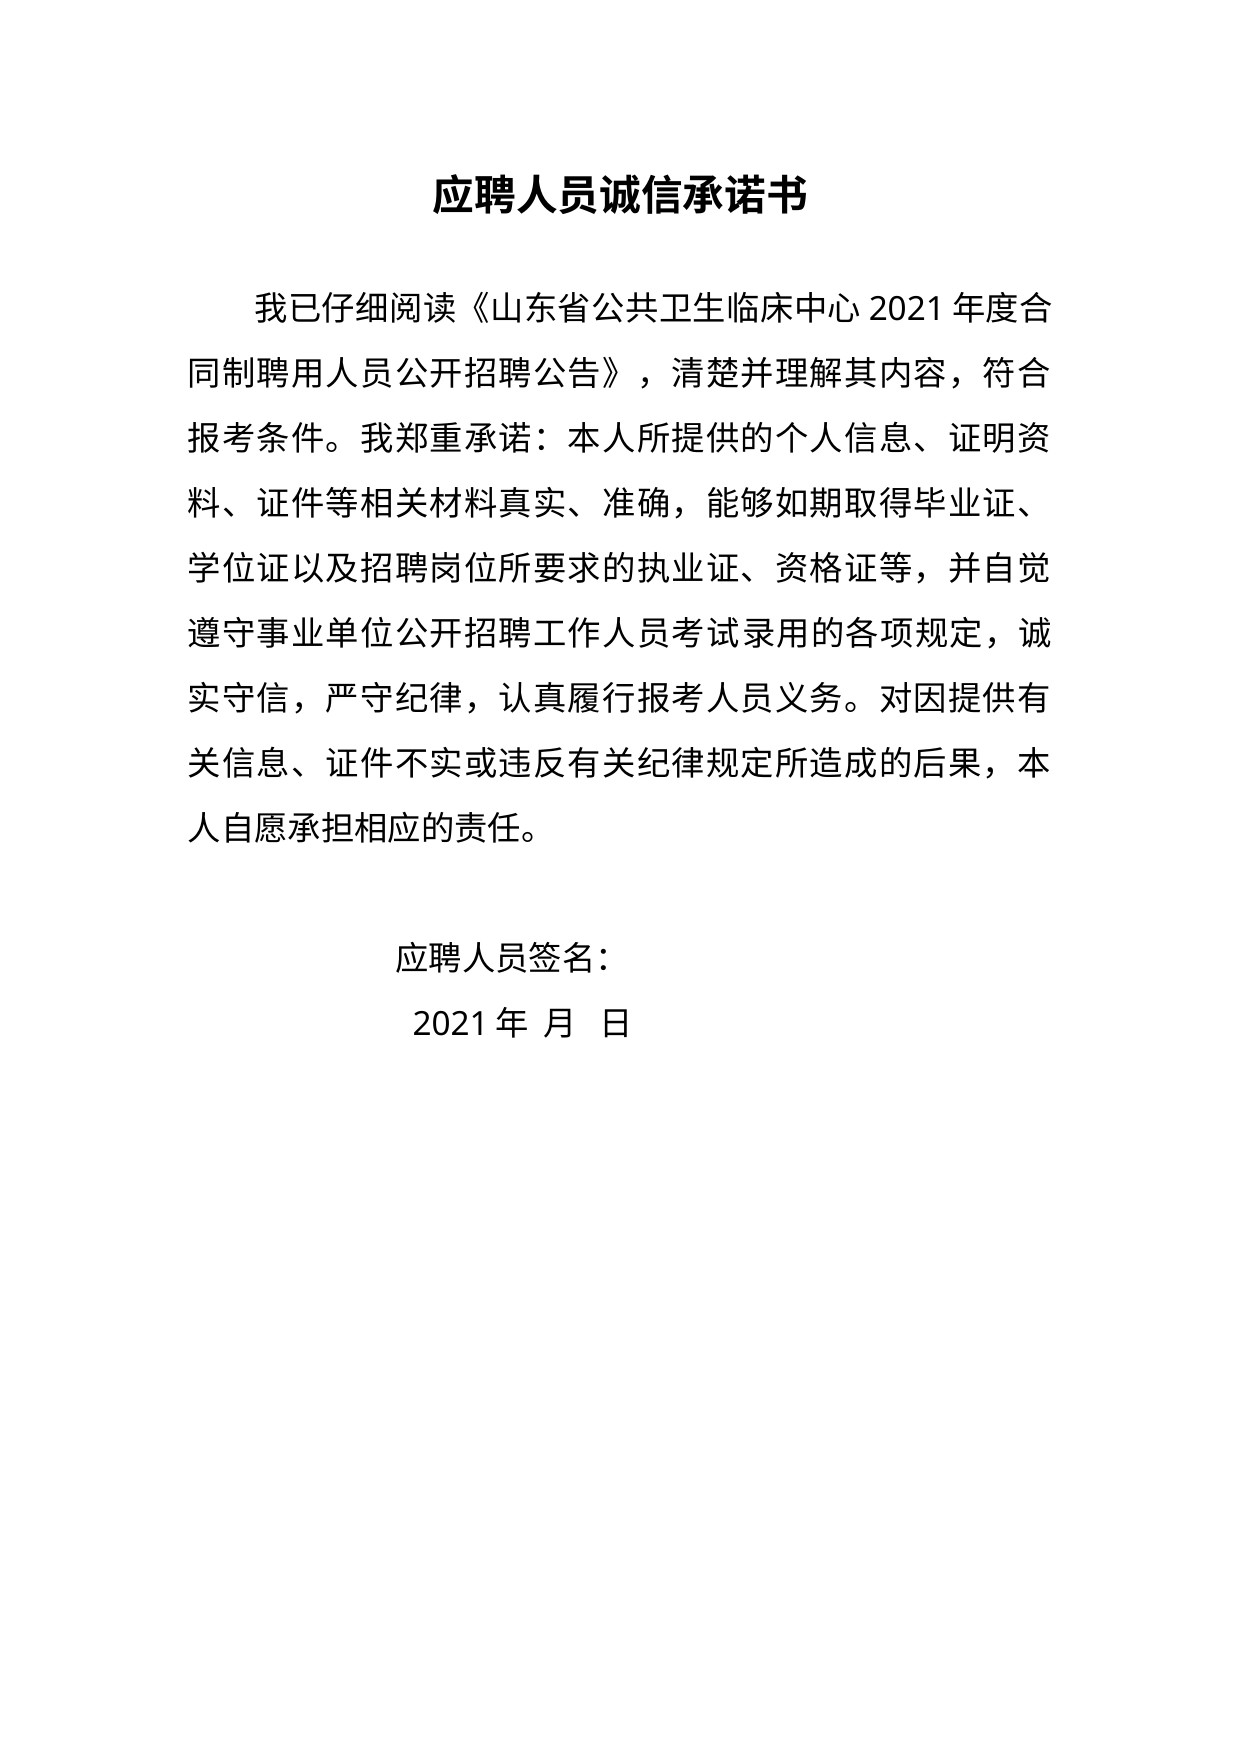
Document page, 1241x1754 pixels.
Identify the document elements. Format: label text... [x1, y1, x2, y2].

text 我已仔细阅读《山东省公共卫生临床中心2021年度合同制聘用人员公开招聘公告》，清楚并理解其内容，符合报考条件。我郑重承诺：本人所提供的个人信息、证明资料、证件等相关材料真实、准确，能够如期取得毕业证、学位证以及招聘岗位所要求的执业证、资格证等，并自觉遵守事业单位公开招聘工作人员考试录用的各项规定，诚实守信，严守纪律，认真履行报考人员义务。对因提供有关信息、证件不实或违反有关纪律规定所造成的后果，本人自愿承担相应的责任。 [187, 273, 1053, 858]
text 应聘人员签名： [187, 923, 1053, 988]
text 2021年 月 日 [187, 988, 1053, 1053]
text 应聘人员诚信承诺书 [187, 162, 1053, 222]
